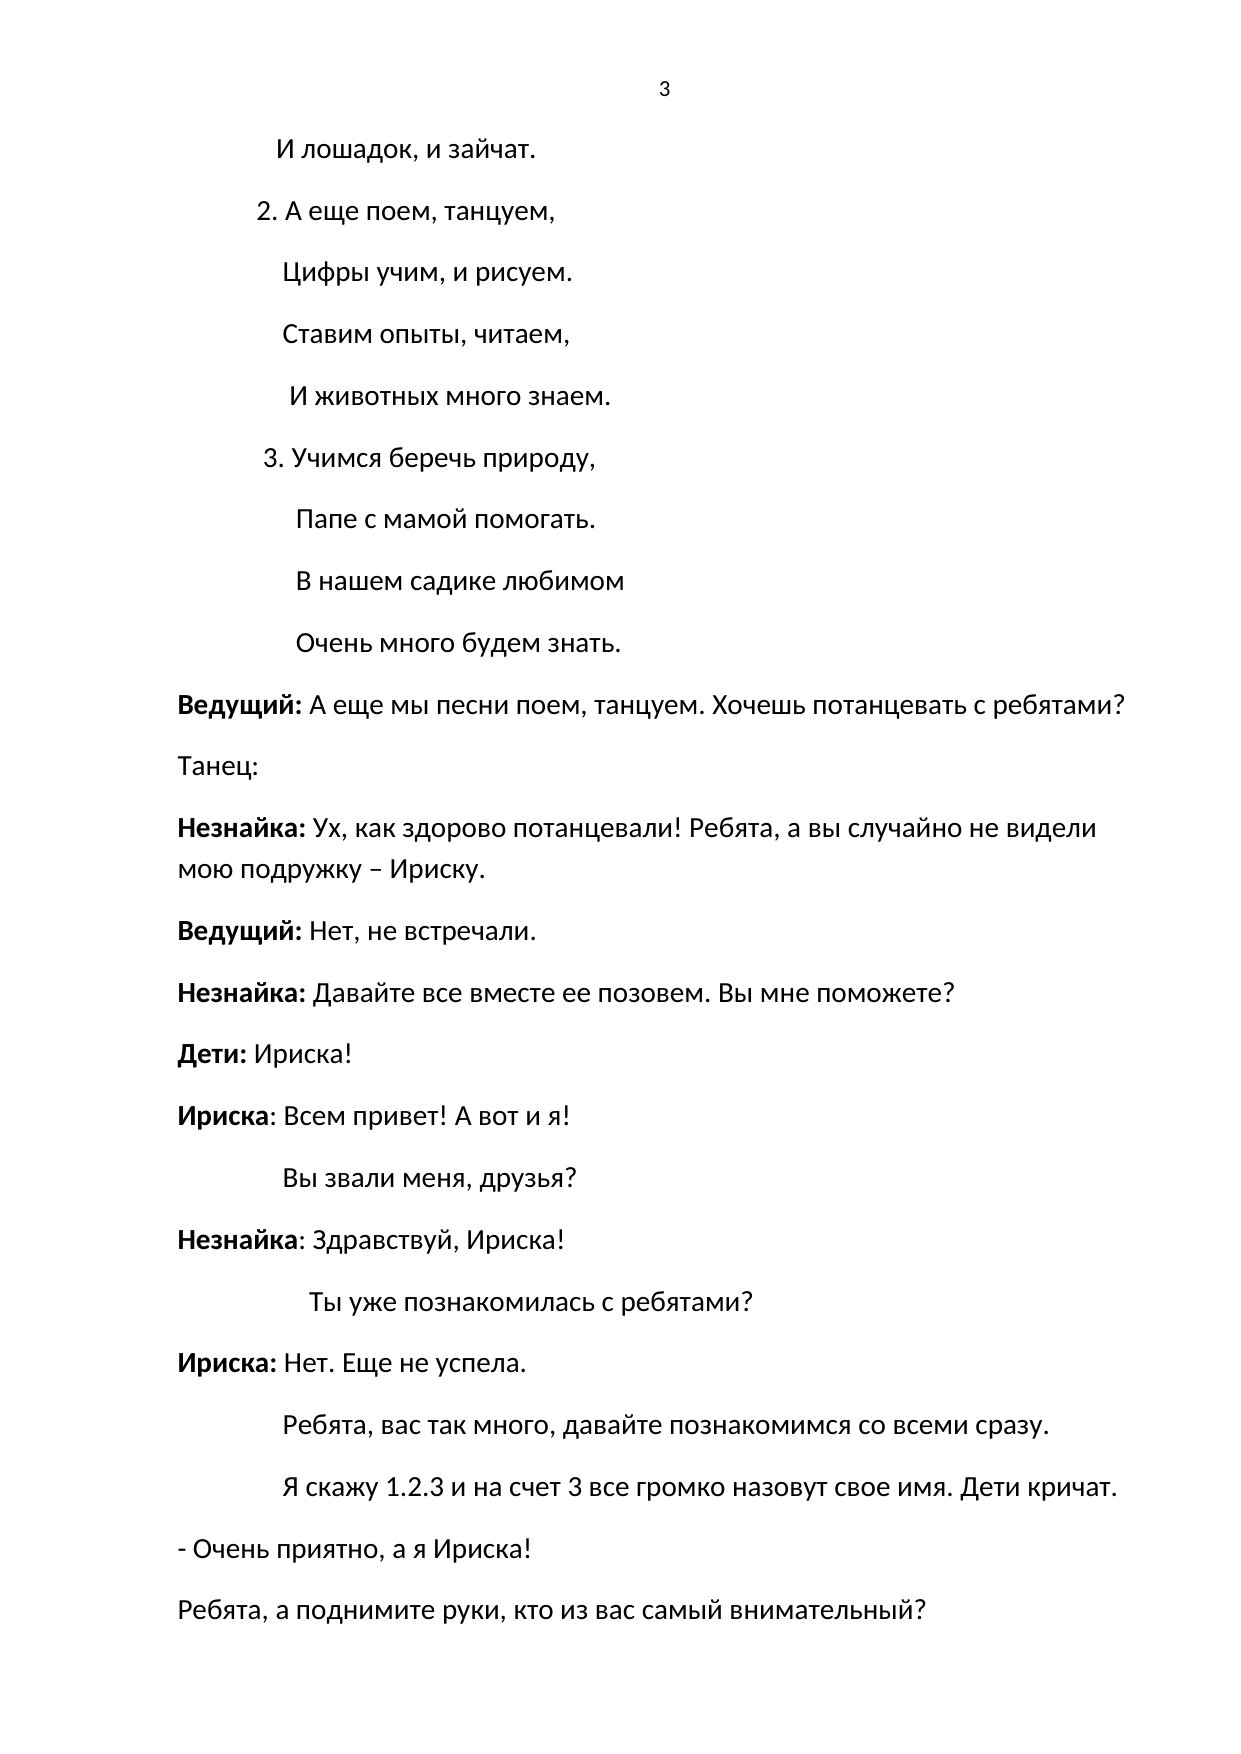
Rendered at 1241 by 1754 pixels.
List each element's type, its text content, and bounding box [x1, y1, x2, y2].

text Незнайка: Ух, как здорово потанцевали! Ребята, а вы случайно не видели мою подружку – Ириску. [177, 809, 1152, 886]
text Цифры учим, и рисуем. [177, 253, 1152, 289]
text Очень много будем знать. [177, 624, 1152, 659]
text Ты уже познакомилась с ребятами? [177, 1283, 1152, 1318]
text И лошадок, и зайчат. [177, 130, 1152, 165]
text Ребята, а поднимите руки, кто из вас самый внимательный? [177, 1591, 1152, 1627]
text Ведущий: Нет, не встречали. [177, 912, 1152, 948]
text Ведущий: А еще мы песни поем, танцуем. Хочешь потанцевать с ребятами? [177, 686, 1152, 721]
text Дети: Ириска! [177, 1036, 1152, 1071]
text Ириска: Всем привет! А вот и я! [177, 1097, 1152, 1133]
text Ребята, вас так много, давайте познакомимся со всеми сразу. [177, 1406, 1152, 1442]
text В нашем садике любимом [177, 562, 1152, 598]
text Я скажу 1.2.3 и на счет 3 все громко назовут свое имя. Дети кричат. [177, 1468, 1152, 1503]
text Ириска: Нет. Еще не успела. [177, 1344, 1152, 1380]
text 3. Учимся беречь природу, [177, 439, 1152, 474]
text 2. А еще поем, танцуем, [177, 192, 1152, 227]
text Танец: [177, 747, 1152, 783]
text - Очень приятно, а я Ириска! [177, 1530, 1152, 1565]
text Ставим опыты, читаем, [177, 315, 1152, 351]
text Вы звали меня, друзья? [177, 1159, 1152, 1195]
text Незнайка: Здравствуй, Ириска! [177, 1221, 1152, 1256]
text И животных много знаем. [177, 377, 1152, 412]
text Незнайка: Давайте все вместе ее позовем. Вы мне поможете? [177, 974, 1152, 1009]
text Папе с мамой помогать. [177, 500, 1152, 536]
